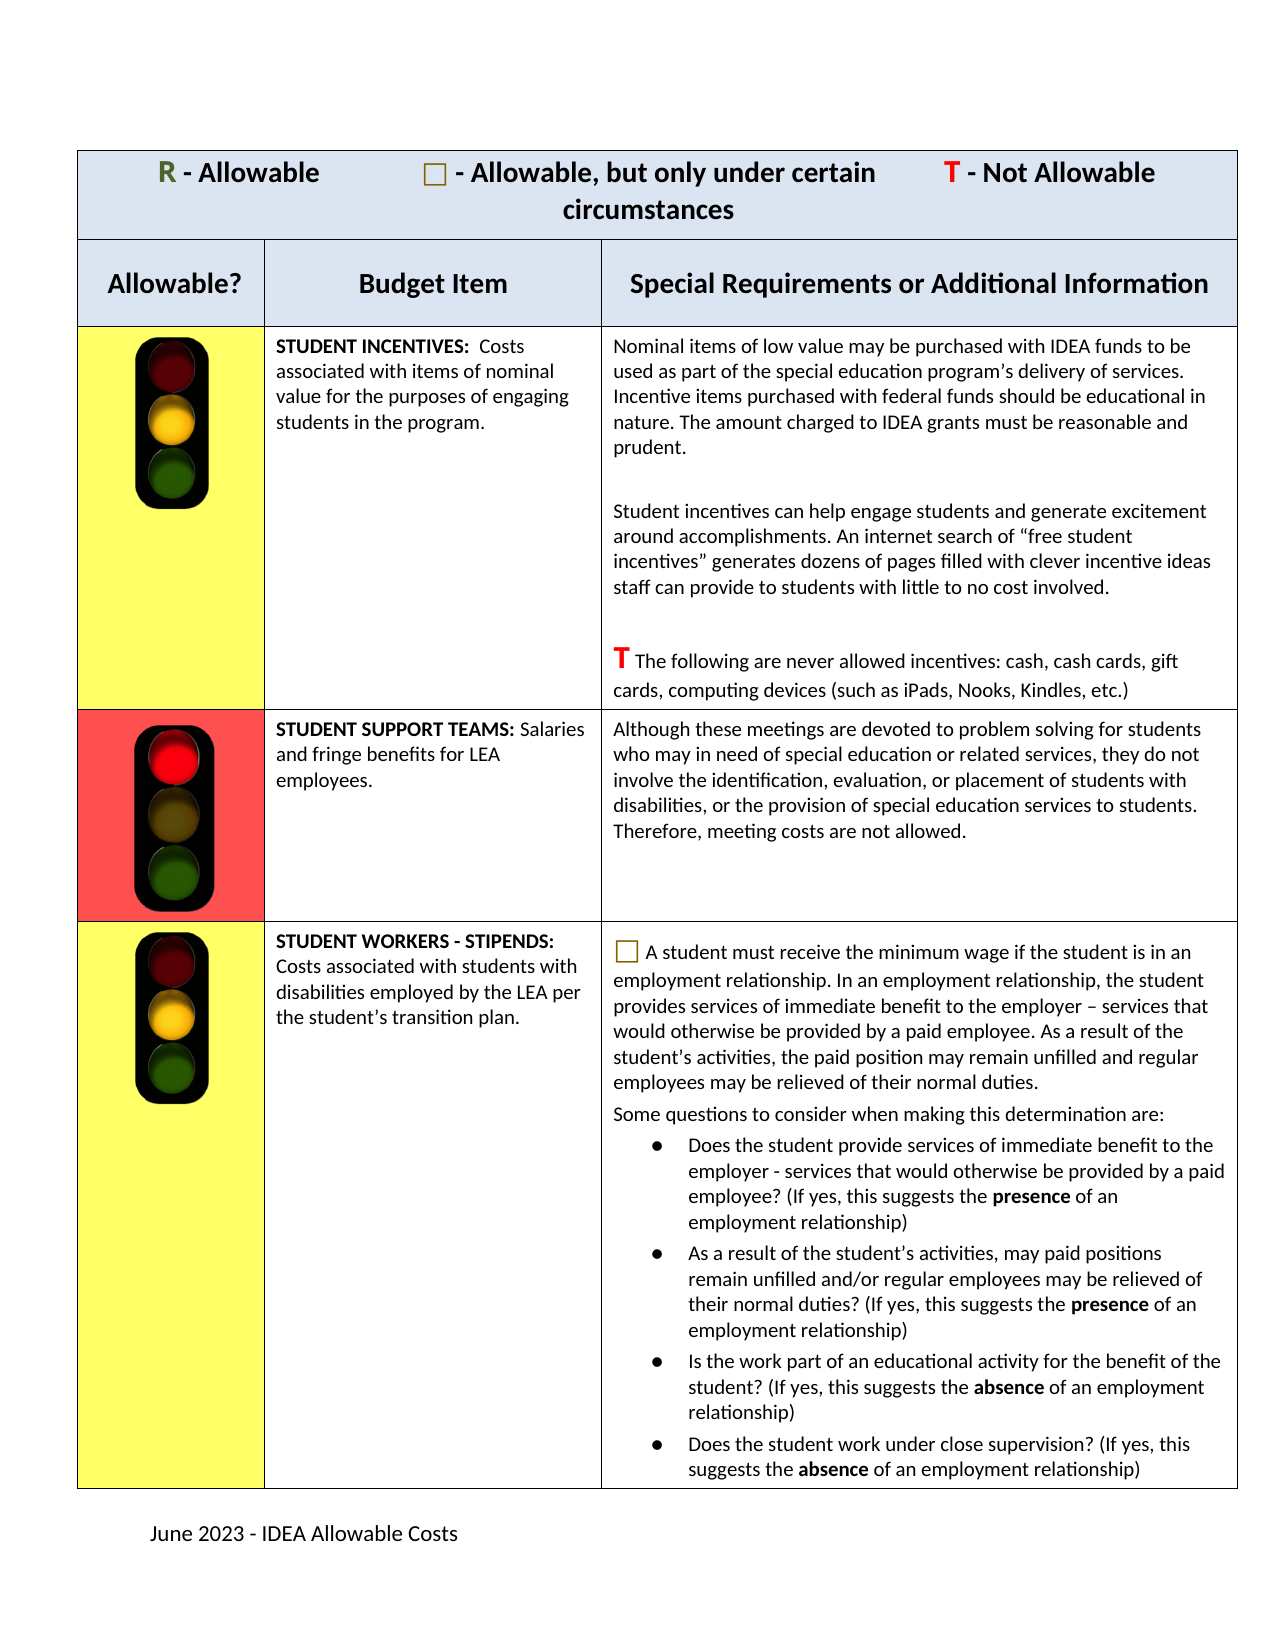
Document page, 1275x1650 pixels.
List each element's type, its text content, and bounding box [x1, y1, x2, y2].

table_cell STUDENT INCENTIVES: Costs associated with items of nominal value for the purposes of engaging students in the program. [265, 327, 601, 709]
table_cell Budget Item [265, 240, 601, 326]
table_cell STUDENT WORKERS - STIPENDS: Costs associated with students with disabilities employed by the LEA per the student’s transition plan. [265, 922, 601, 1488]
table_cell [78, 710, 264, 921]
table_cell Allowable? [78, 240, 264, 326]
table_cell [78, 922, 264, 1488]
table_header [78, 151, 1237, 239]
table_cell [78, 327, 264, 709]
table_cell STUDENT SUPPORT TEAMS: Salaries and fringe benefits for LEA employees. [265, 710, 601, 921]
table_cell Although these meetings are devoted to problem solving for students who may in need of special education or related services, they do not involve the identification, evaluation, or placement of students with disabilities, or the provision of special education services to students. Therefore, meeting costs are not allowed. [602, 710, 1237, 921]
picture [130, 928, 213, 1106]
table_cell Special Requirements or Additional Information [602, 240, 1237, 326]
table_cell Nominal items of low value may be purchased with IDEA funds to be used as part of the special education program’s delivery of services. Incentive items purchased with federal funds should be educational in nature. The amount charged to IDEA grants must be reasonable and prudent. Student incentives can help engage students and generate excitement around accomplishments. An internet search of “free student incentives” generates dozens of pages filled with clever incentive ideas staff can provide to students with little to no cost involved. T The following are never allowed incentives: cash, cash cards, gift cards, computing devices (such as iPads, Nooks, Kindles, etc.) [602, 327, 1237, 709]
picture [123, 716, 219, 915]
table_cell □ A student must receive the minimum wage if the student is in an employment relationship. In an employment relationship, the student provides services of immediate benefit to the employer – services that would otherwise be provided by a paid employee. As a result of the student’s activities, the paid position may remain unfilled and regular employees may be relieved of their normal duties. Some questions to consider when making this determination are: Does the student provide services of immediate benefit to the employer - services that would otherwise be provided by a paid employee? (If yes, this suggests the presence of an employment relationship) As a result of the student’s activities, may paid positions remain unfilled and/or regular employees may be relieved of their normal duties? (If yes, this suggests the presence of an employment relationship) Is the work part of an educational activity for the benefit of the student? (If yes, this suggests the absence of an employment relationship) Does the student work under close supervision? (If yes, this suggests the absence of an employment relationship) [602, 922, 1237, 1488]
picture [130, 332, 213, 511]
